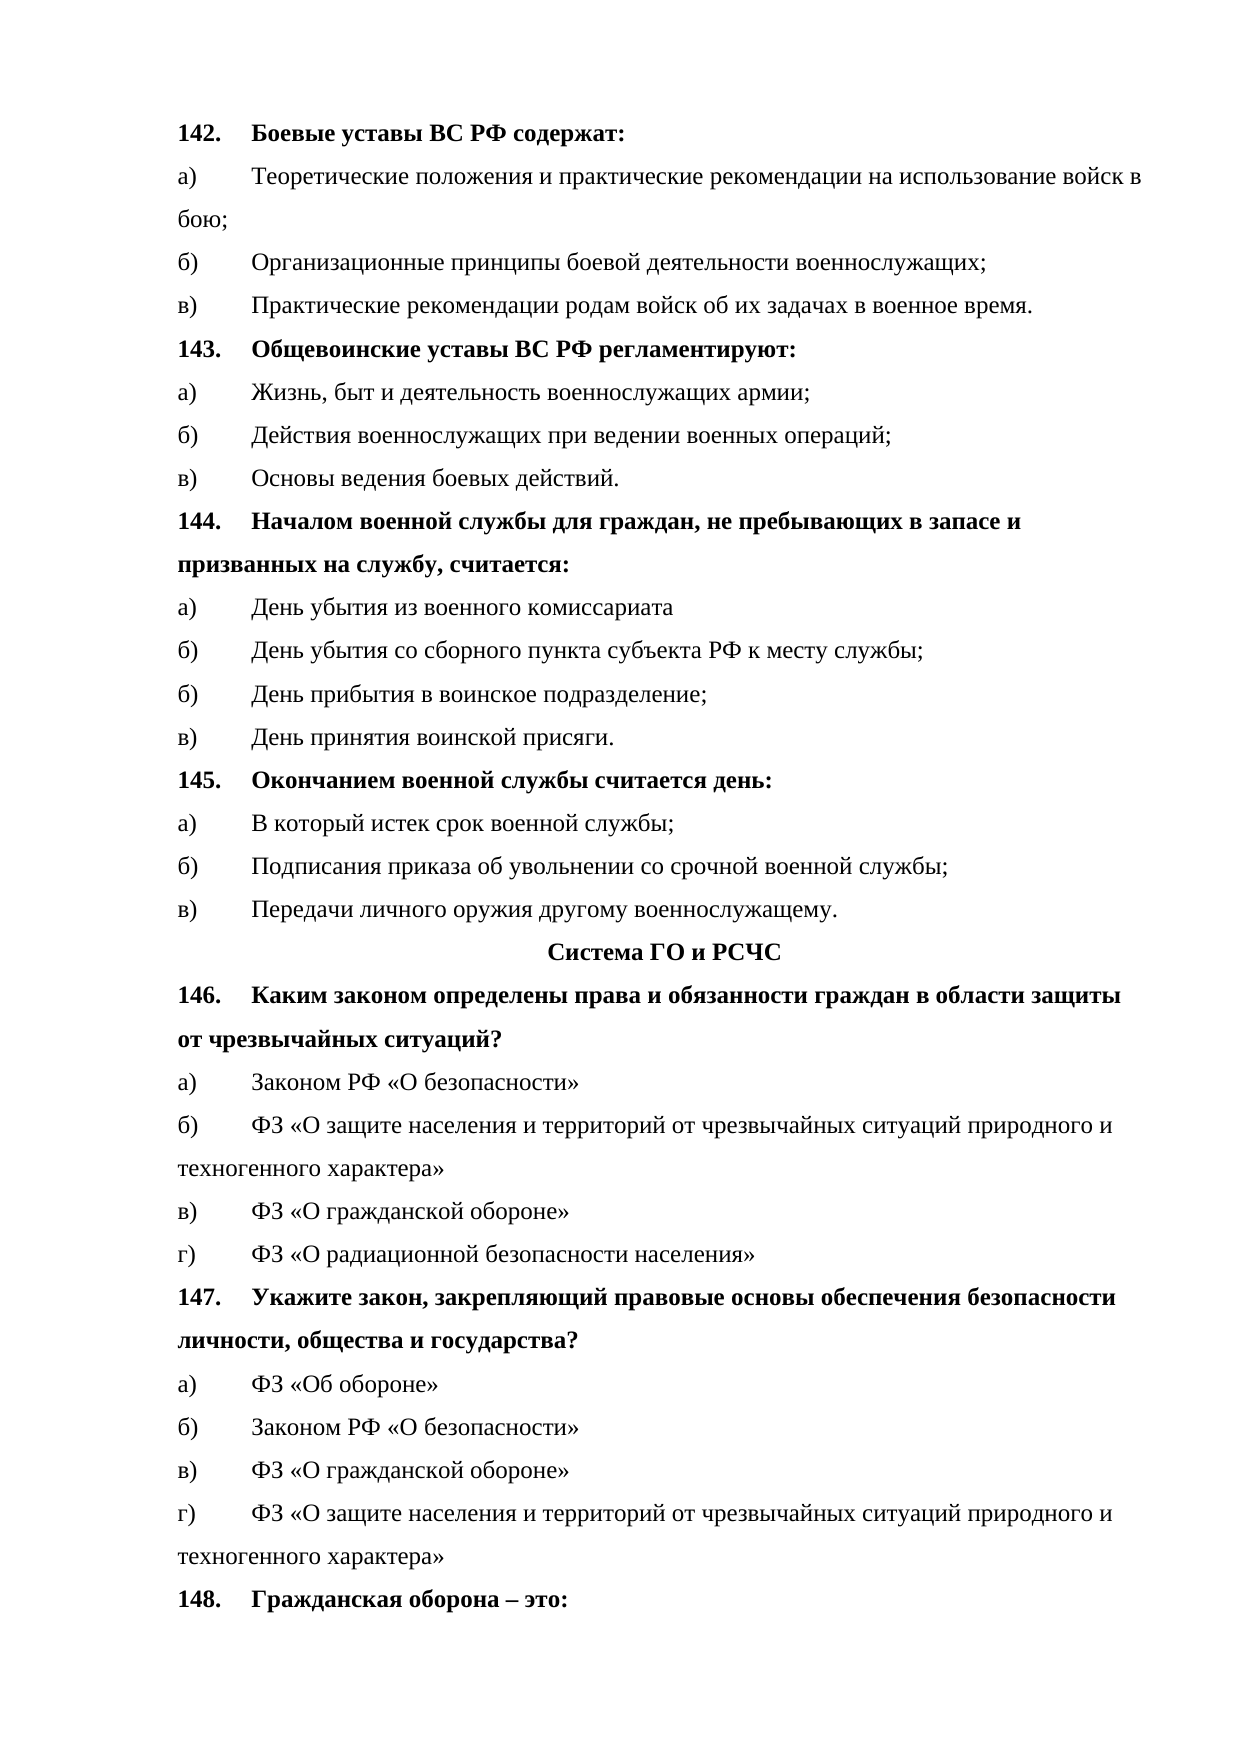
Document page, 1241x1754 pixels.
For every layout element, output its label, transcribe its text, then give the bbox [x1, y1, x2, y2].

text б) Подписания приказа об увольнении со срочной военной службы; [177, 851, 1152, 880]
text а) В который истек срок военной службы; [177, 808, 1152, 837]
text б) Законом РФ «О безопасности» [177, 1412, 1152, 1441]
text Система ГО и РСЧС [177, 937, 1152, 966]
text а) Законом РФ «О безопасности» [177, 1067, 1152, 1096]
text б) Организационные принципы боевой деятельности военнослужащих; [177, 247, 1152, 276]
text в) ФЗ «О гражданской обороне» [177, 1455, 1152, 1484]
text а) Жизнь, быт и деятельность военнослужащих армии; [177, 377, 1152, 406]
text б) День убытия со сборного пункта субъекта РФ к месту службы; [177, 636, 1152, 664]
text а) Теоретические положения и практические рекомендации на использование войск в бою; [177, 161, 1152, 233]
text а) ФЗ «Об обороне» [177, 1369, 1152, 1397]
text 147. Укажите закон, закрепляющий правовые основы обеспечения безопасности личности, общества и государства? [177, 1282, 1152, 1354]
text 144. Началом военной службы для граждан, не пребывающих в запасе и призванных на службу, считается: [177, 506, 1152, 578]
text в) Передачи личного оружия другому военнослужащему. [177, 894, 1152, 923]
text б) Действия военнослужащих при ведении военных операций; [177, 420, 1152, 449]
text 143. Общевоинские уставы ВС РФ регламентируют: [177, 334, 1152, 362]
text 142. Боевые уставы ВС РФ содержат: [177, 118, 1152, 147]
text 145. Окончанием военной службы считается день: [177, 765, 1152, 794]
text 146. Каким законом определены права и обязанности граждан в области защиты от чрезвычайных ситуаций? [177, 981, 1152, 1052]
text б) День прибытия в воинское подразделение; [177, 679, 1152, 707]
text г) ФЗ «О радиационной безопасности населения» [177, 1239, 1152, 1268]
text г) ФЗ «О защите населения и территорий от чрезвычайных ситуаций природного и техногенного характера» [177, 1498, 1152, 1570]
text б) ФЗ «О защите населения и территорий от чрезвычайных ситуаций природного и техногенного характера» [177, 1110, 1152, 1182]
text в) ФЗ «О гражданской обороне» [177, 1196, 1152, 1225]
text в) Практические рекомендации родам войск об их задачах в военное время. [177, 291, 1152, 319]
text а) День убытия из военного комиссариата [177, 592, 1152, 621]
text в) День принятия воинской присяги. [177, 722, 1152, 751]
text в) Основы ведения боевых действий. [177, 463, 1152, 492]
text 148. Гражданская оборона – это: [177, 1584, 1152, 1613]
